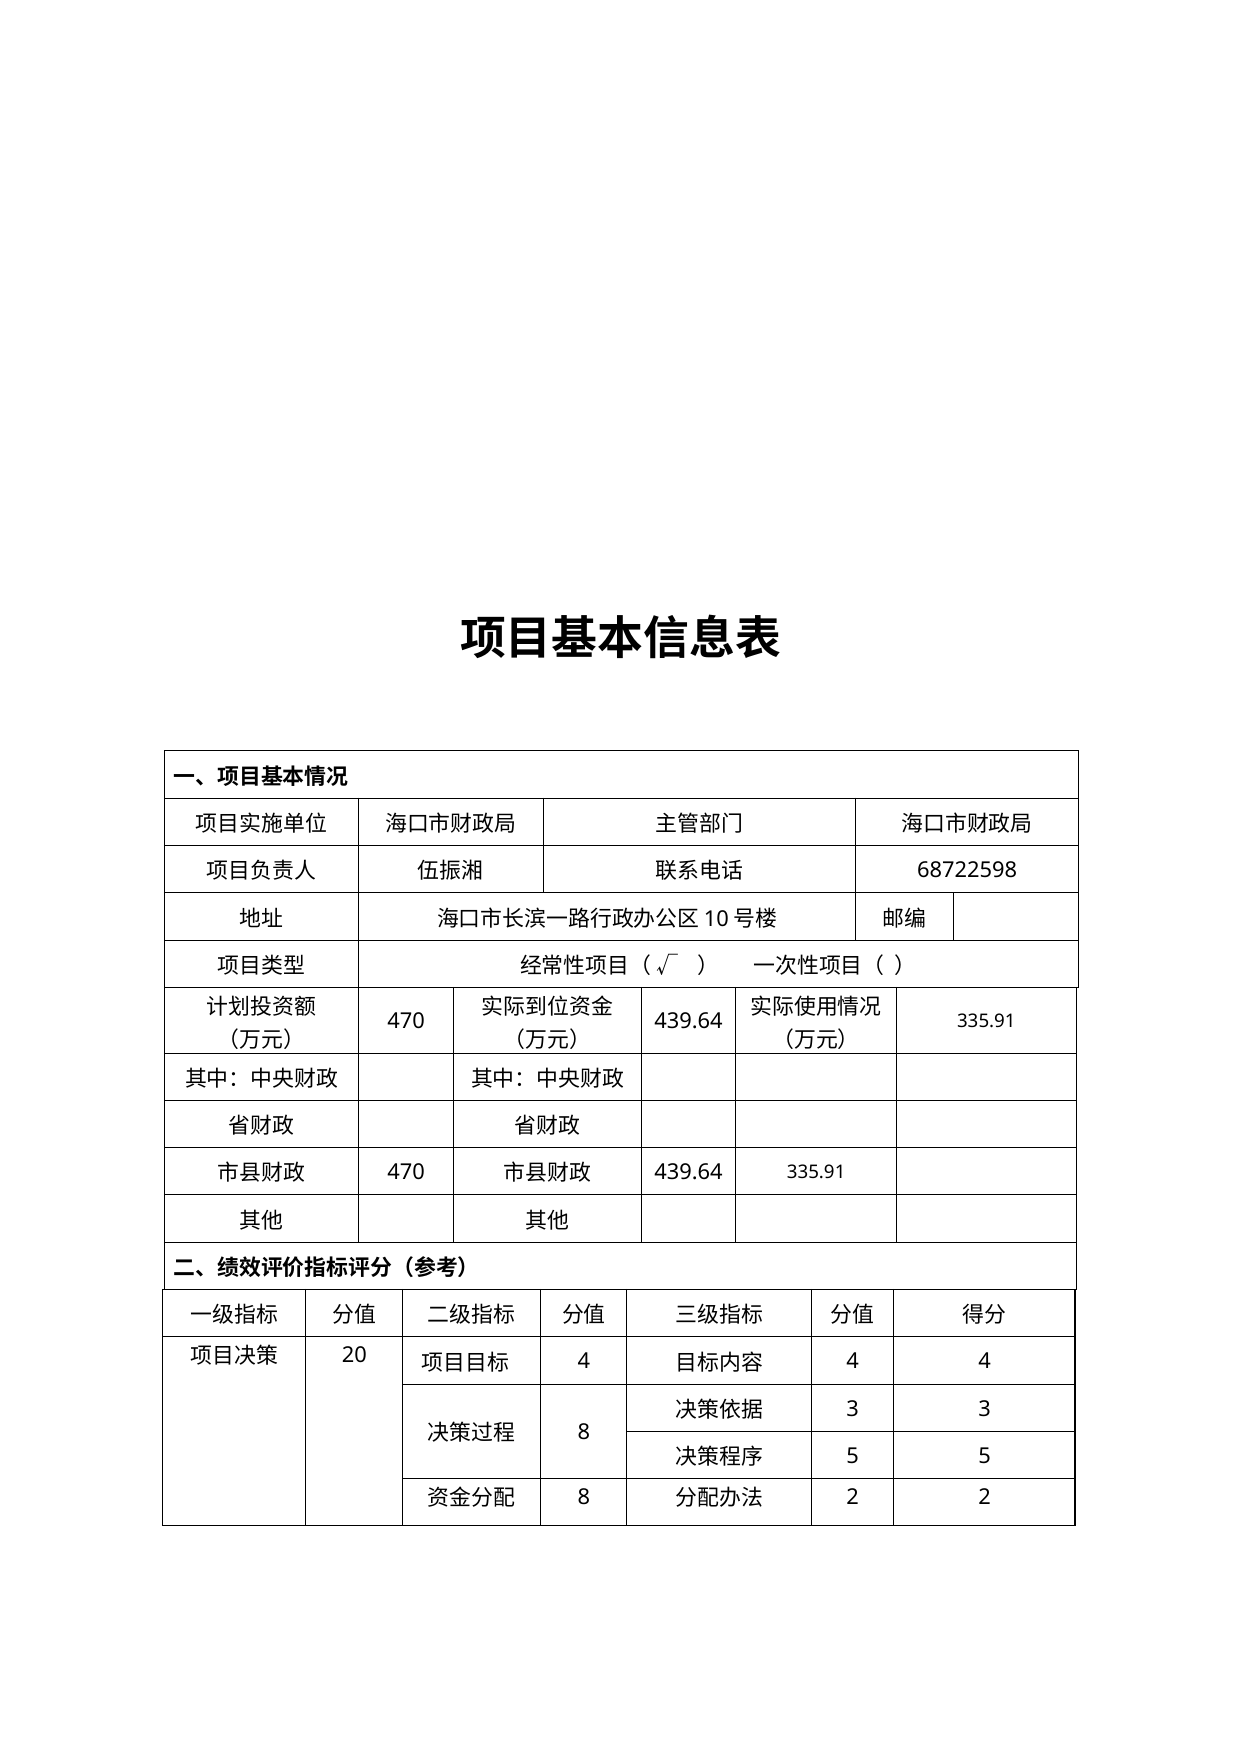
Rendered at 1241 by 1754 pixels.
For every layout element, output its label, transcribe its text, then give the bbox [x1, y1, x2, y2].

table_cell 海口市长滨一路行政办公区10号楼 [359, 893, 855, 939]
table_cell 项目实施单位 [165, 799, 358, 845]
table_cell 335.91 [736, 1148, 896, 1194]
table_cell [897, 1101, 1076, 1147]
table_cell 439.64 [642, 1148, 735, 1194]
table_cell 资金分配 [403, 1479, 540, 1525]
table_cell 地址 [165, 893, 358, 939]
table_cell 项目目标 [403, 1337, 540, 1383]
table_cell 4 [894, 1337, 1074, 1383]
table_cell 一级指标 [163, 1290, 305, 1336]
table_cell 5 [894, 1432, 1074, 1478]
table_cell 3 [894, 1385, 1074, 1431]
table_cell 分值 [812, 1290, 893, 1336]
table_header 一、项目基本情况 [165, 751, 1078, 798]
table_cell [642, 1054, 735, 1100]
table_cell 实际使用情况（万元） [736, 988, 896, 1052]
table_cell 5 [812, 1432, 893, 1478]
table_cell 项目类型 [165, 941, 358, 987]
table_cell 470 [359, 988, 453, 1052]
table_cell [897, 1054, 1076, 1100]
table_cell [736, 1054, 896, 1100]
table_cell 335.91 [897, 988, 1076, 1052]
table_cell 二、绩效评价指标评分（参考） [165, 1243, 1076, 1289]
table_cell 其他 [165, 1195, 358, 1242]
table_cell 海口市财政局 [359, 799, 543, 845]
table_cell [642, 1101, 735, 1147]
table_cell 470 [359, 1148, 453, 1194]
table_cell 海口市财政局 [856, 799, 1078, 845]
table_cell 439.64 [642, 988, 735, 1052]
table_cell 市县财政 [165, 1148, 358, 1194]
table_cell [736, 1195, 896, 1242]
table_cell 2 [812, 1479, 893, 1525]
text 项目基本信息表 [165, 585, 1075, 684]
table_cell [897, 1148, 1076, 1194]
table_cell 3 [812, 1385, 893, 1431]
table_cell 主管部门 [544, 799, 855, 845]
table_cell 分值 [541, 1290, 626, 1336]
table_cell 目标内容 [627, 1337, 811, 1383]
table_cell 实际到位资金（万元） [454, 988, 641, 1052]
table_cell 8 [541, 1385, 626, 1478]
table_cell 2 [894, 1479, 1074, 1525]
table_cell 其他 [454, 1195, 641, 1242]
table_cell 三级指标 [627, 1290, 811, 1336]
table_cell 4 [541, 1337, 626, 1383]
picture [508, 1366, 522, 1370]
table_cell 其中：中央财政 [454, 1054, 641, 1100]
table_cell 决策依据 [627, 1385, 811, 1431]
table_cell 项目负责人 [165, 846, 358, 892]
table_cell [359, 1101, 453, 1147]
table_cell 联系电话 [544, 846, 855, 892]
table_cell [642, 1195, 735, 1242]
table_cell 其中：中央财政 [165, 1054, 358, 1100]
table_cell 计划投资额 （万元） [165, 988, 358, 1052]
table_cell 邮编 [856, 893, 953, 939]
table_cell 市县财政 [454, 1148, 641, 1194]
table_cell 伍振湘 [359, 846, 543, 892]
table_cell 4 [812, 1337, 893, 1383]
table_cell 决策程序 [627, 1432, 811, 1478]
table_cell [954, 893, 1078, 939]
table_cell 得分 [894, 1290, 1074, 1336]
table_cell 省财政 [454, 1101, 641, 1147]
table_cell 68722598 [856, 846, 1078, 892]
table_cell [359, 1195, 453, 1242]
table_cell 20 [306, 1337, 402, 1525]
table_cell 决策过程 [403, 1385, 540, 1478]
table_cell 分值 [306, 1290, 402, 1336]
table_cell 项目决策 [163, 1337, 305, 1525]
table_cell [736, 1101, 896, 1147]
table_cell [897, 1195, 1076, 1242]
table_cell 经常性项目（ √ ） 一次性项目（ ） [359, 941, 1078, 987]
table_cell [359, 1054, 453, 1100]
table_cell 省财政 [165, 1101, 358, 1147]
table_cell 二级指标 [403, 1290, 540, 1336]
table_cell 分配办法 [627, 1479, 811, 1525]
table_cell 8 [541, 1479, 626, 1525]
